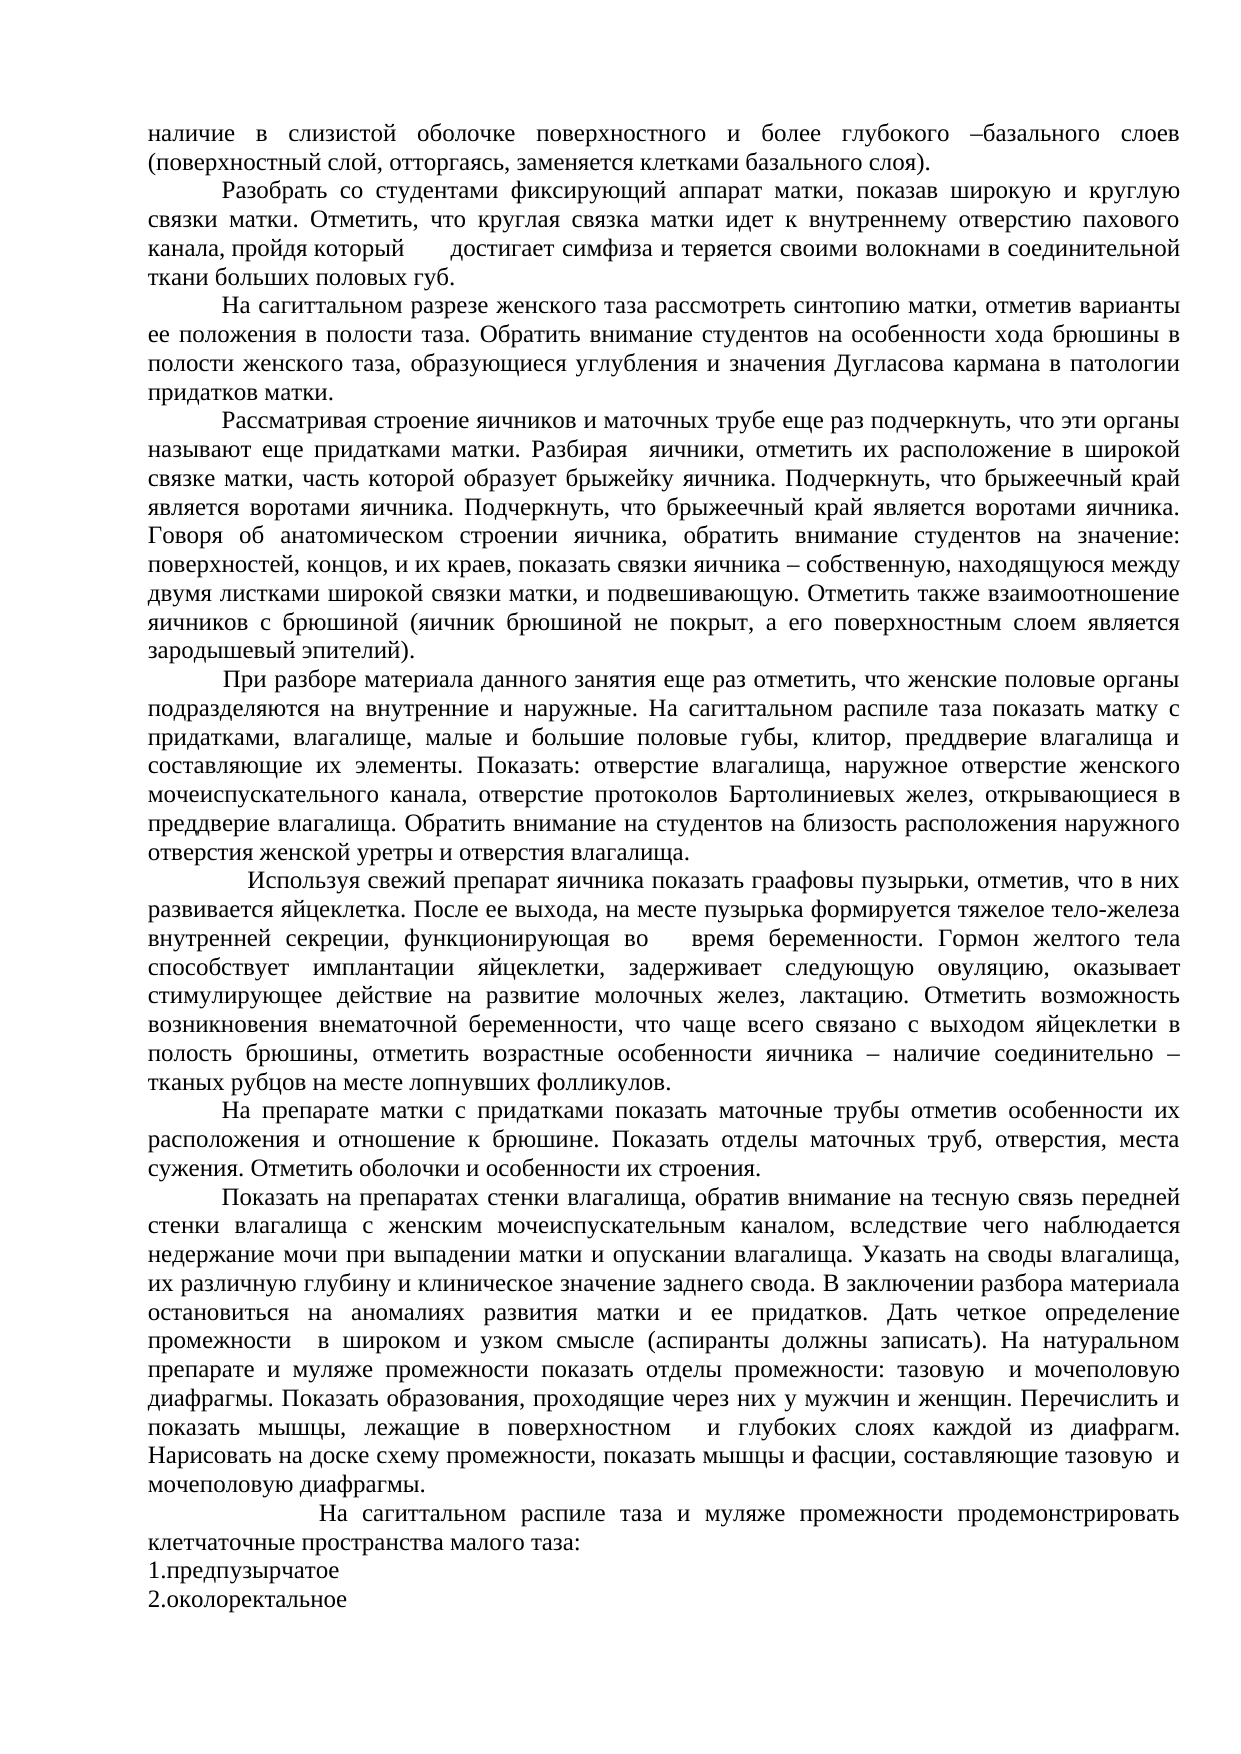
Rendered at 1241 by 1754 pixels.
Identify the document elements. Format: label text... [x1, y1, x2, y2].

text При разборе материала данного занятия еще раз отметить, что женские половые органы подразделяются на внутренние и наружные. На сагиттальном распиле таза показать матку с придатками, влагалище, малые и большие половые губы, клитор, преддверие влагалища и составляющие их элементы. Показать: отверстие влагалища, наружное отверстие женского мочеиспускательного канала, отверстие протоколов Бартолиниевых желез, открывающиеся в преддверие влагалища. Обратить внимание на студентов на близость расположения наружного отверстия женской уретры и отверстия влагалища. [148, 664, 1181, 866]
text 2.околоректальное [148, 1584, 1181, 1613]
text 1.предпузырчатое [148, 1556, 1181, 1584]
list На сагиттальном разрезе женского таза рассмотреть синтопию матки, отметив варианты ее положения в полости таза. Обратить внимание студентов на особенности хода брюшины в полости женского таза, образующиеся углубления и значения Дугласова кармана в патологии придатков матки. [148, 291, 1181, 406]
list На препарате матки с придатками показать маточные трубы отметив особенности их расположения и отношение к брюшине. Показать отделы маточных труб, отверстия, места сужения. Отметить оболочки и особенности их строения. [148, 1096, 1181, 1182]
list Разобрать со студентами фиксирующий аппарат матки, показав широкую и круглую связки матки. Отметить, что круглая связка матки идет к внутреннему отверстию пахового канала, пройдя который достигает симфиза и теряется своими волокнами в соединительной ткани больших половых губ. [148, 176, 1181, 291]
list Используя свежий препарат яичника показать граафовы пузырьки, отметив, что в них развивается яйцеклетка. После ее выхода, на месте пузырька формируется тяжелое тело-железа внутренней секреции, функционирующая во время беременности. Гормон желтого тела способствует имплантации яйцеклетки, задерживает следующую овуляцию, оказывает стимулирующее действие на развитие молочных желез, лактацию. Отметить возможность возникновения внематочной беременности, что чаще всего связано с выходом яйцеклетки в полость брюшины, отметить возрастные особенности яичника – наличие соединительно – тканых рубцов на месте лопнувших фолликулов. [148, 866, 1181, 1096]
text На сагиттальном распиле таза и муляже промежности продемонстрировать клетчаточные пространства малого таза: [148, 1498, 1181, 1556]
text Показать на препаратах стенки влагалища, обратив внимание на тесную связь передней стенки влагалища с женским мочеиспускательным каналом, вследствие чего наблюдается недержание мочи при выпадении матки и опускании влагалища. Указать на своды влагалища, их различную глубину и клиническое значение заднего свода. В заключении разбора материала остановиться на аномалиях развития матки и ее придатков. Дать четкое определение промежности в широком и узком смысле (аспиранты должны записать). На натуральном препарате и муляже промежности показать отделы промежности: тазовую и мочеполовую диафрагмы. Показать образования, проходящие через них у мужчин и женщин. Перечислить и показать мышцы, лежащие в поверхностном и глубоких слоях каждой из диафрагм. Нарисовать на доске схему промежности, показать мышцы и фасции, составляющие тазовую и мочеполовую диафрагмы. [148, 1182, 1181, 1498]
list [148, 118, 1181, 176]
text Рассматривая строение яичников и маточных трубе еще раз подчеркнуть, что эти органы называют еще придатками матки. Разбирая яичники, отметить их расположение в широкой связке матки, часть которой образует брыжейку яичника. Подчеркнуть, что брыжеечный край является воротами яичника. Подчеркнуть, что брыжеечный край является воротами яичника. Говоря об анатомическом строении яичника, обратить внимание студентов на значение: поверхностей, концов, и их краев, показать связки яичника – собственную, находящуюся между двумя листками широкой связки матки, и подвешивающую. Отметить также взаимоотношение яичников с брюшиной (яичник брюшиной не покрыт, а его поверхностным слоем является зародышевый эпителий). [148, 406, 1181, 664]
